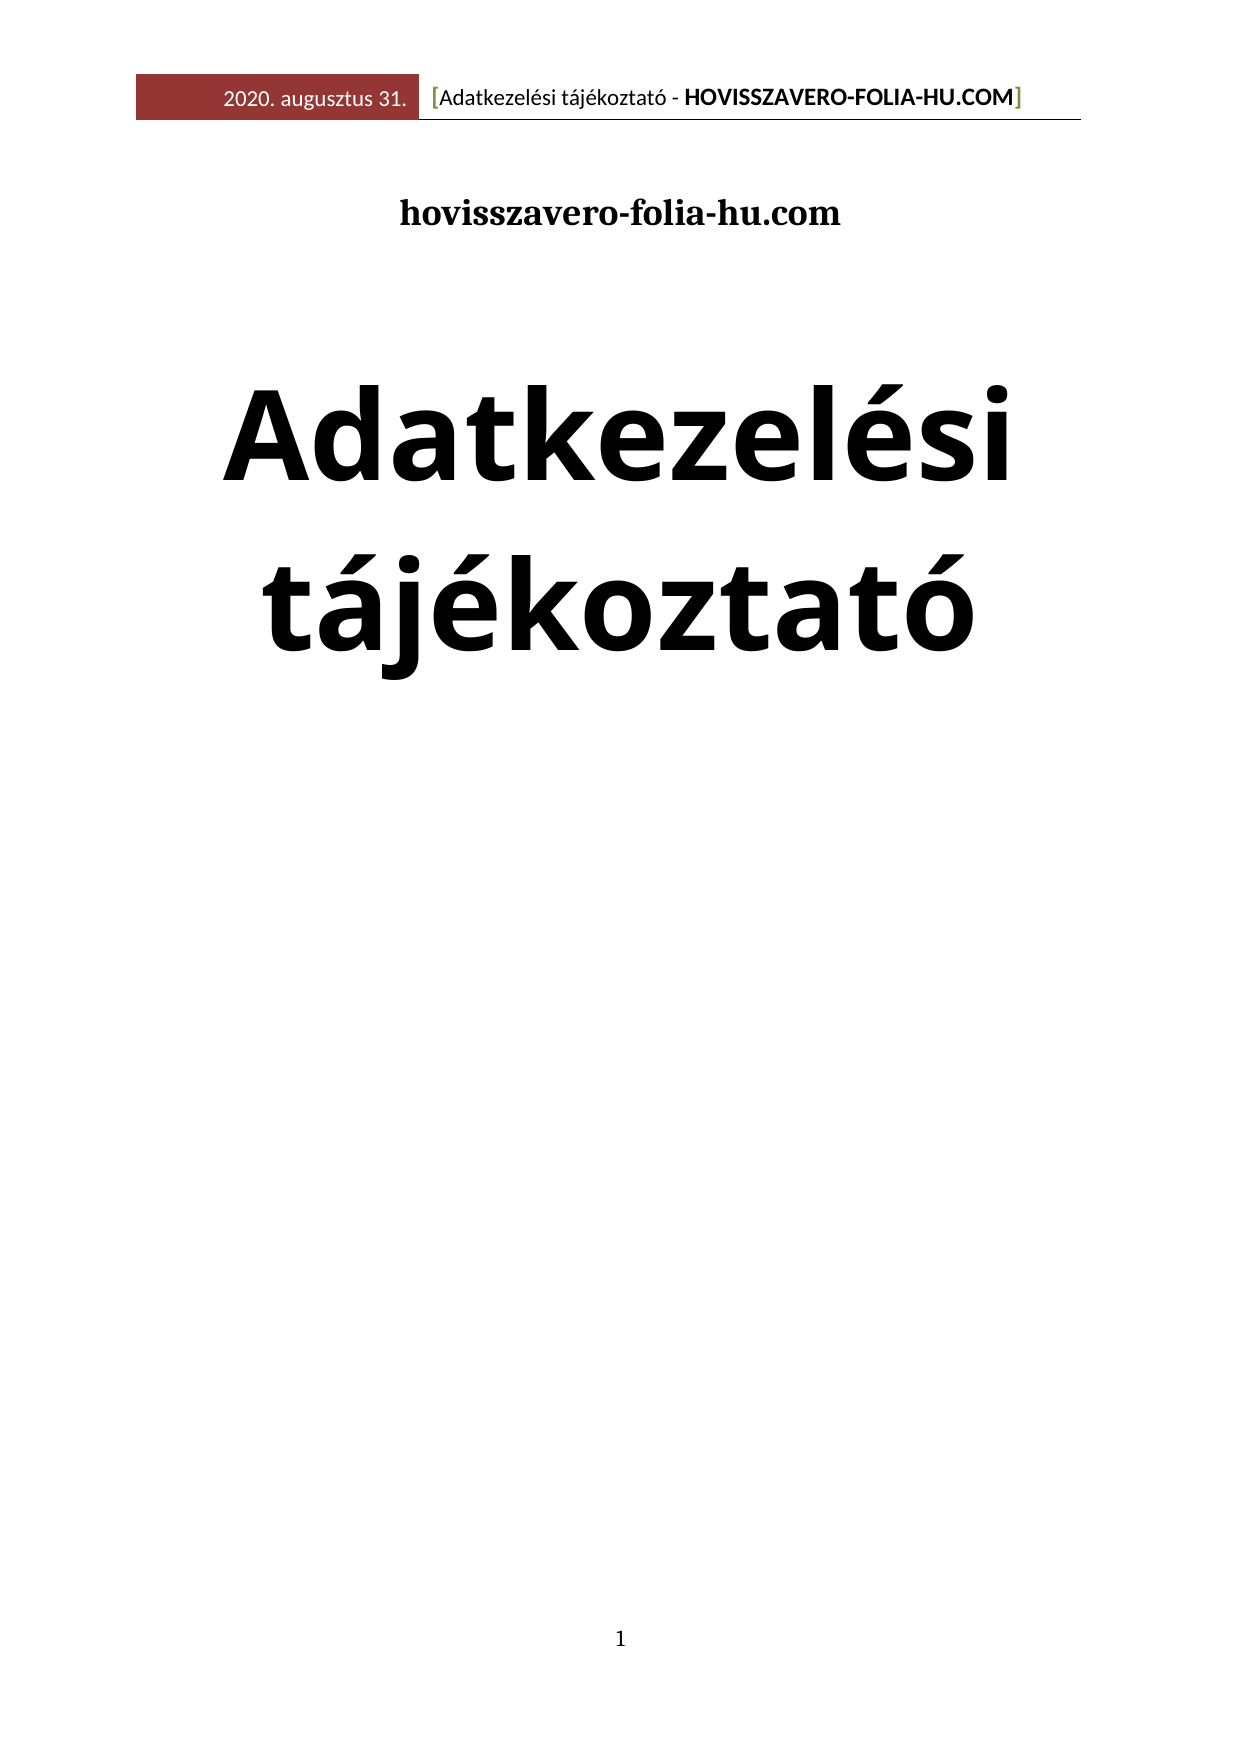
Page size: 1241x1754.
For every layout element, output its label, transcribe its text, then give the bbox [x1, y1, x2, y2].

text hovisszavero-folia-hu.com [148, 191, 1093, 234]
text Adatkezelési tájékoztató [148, 346, 1093, 687]
